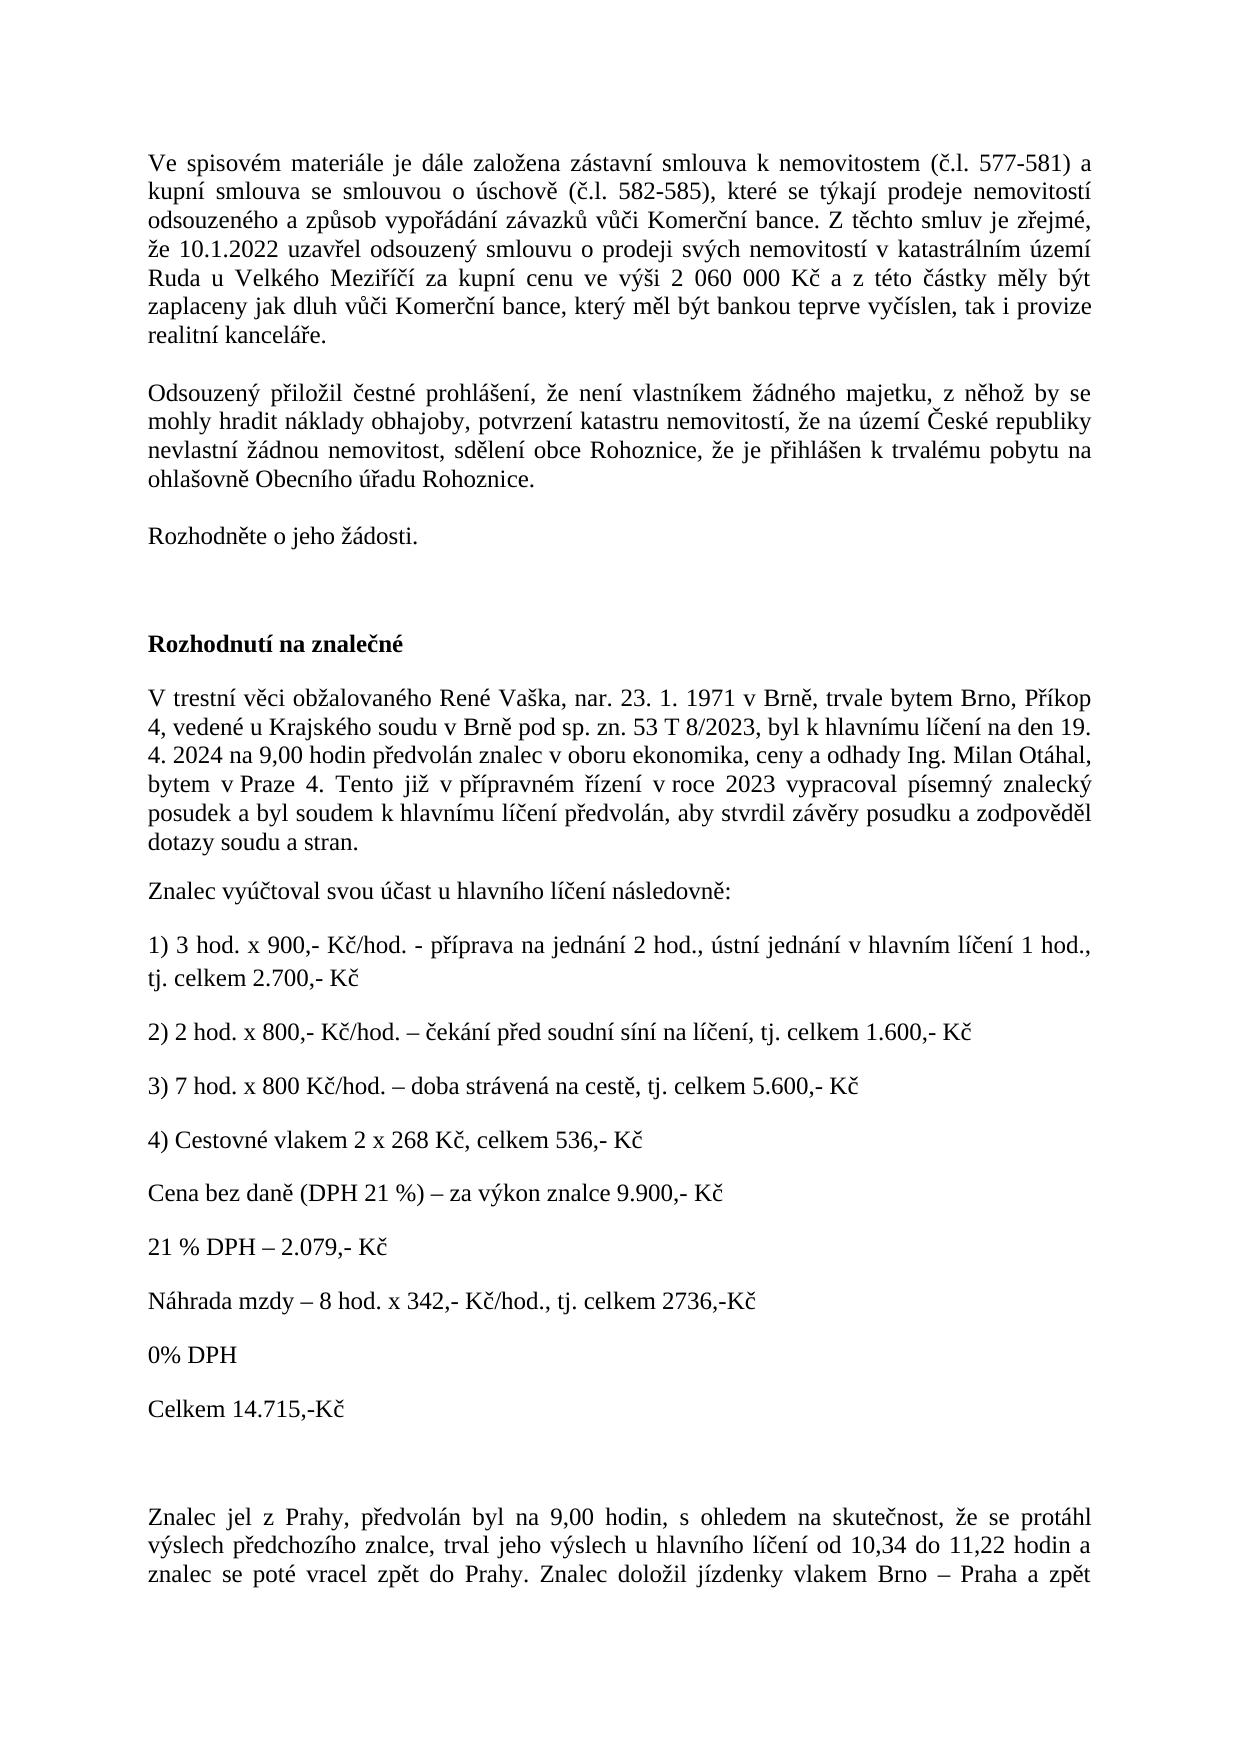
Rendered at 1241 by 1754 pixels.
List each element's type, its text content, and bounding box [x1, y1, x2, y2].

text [148, 1502, 1093, 1588]
text Cena bez daně (DPH 21 %) – za výkon znalce 9.900,- Kč [148, 1178, 1093, 1207]
text Znalec vyúčtoval svou účast u hlavního líčení následovně: [148, 876, 1093, 905]
text Celkem 14.715,-Kč [148, 1394, 1093, 1423]
text Rozhodnutí na znalečné [148, 629, 1093, 658]
text Ve spisovém materiále je dále založena zástavní smlouva k nemovitostem (č.l. 577-581) a kupní smlouva se smlouvou o úschově (č.l. 582-585), které se týkají prodeje nemovitostí odsouzeného a způsob vypořádání závazků vůči Komerční bance. Z těchto smluv je zřejmé, že 10.1.2022 uzavřel odsouzený smlouvu o prodeji svých nemovitostí v katastrálním území Ruda u Velkého Meziříčí za kupní cenu ve výši 2 060 000 Kč a z této částky měly být zaplaceny jak dluh vůči Komerční bance, který měl být bankou teprve vyčíslen, tak i provize realitní kanceláře. [148, 148, 1093, 349]
text Rozhodněte o jeho žádosti. [148, 521, 1093, 550]
text 3) 7 hod. x 800 Kč/hod. – doba strávená na cestě, tj. celkem 5.600,- Kč [148, 1071, 1093, 1099]
text Náhrada mzdy – 8 hod. x 342,- Kč/hod., tj. celkem 2736,-Kč [148, 1286, 1093, 1315]
text Odsouzený přiložil čestné prohlášení, že není vlastníkem žádného majetku, z něhož by se mohly hradit náklady obhajoby, potvrzení katastru nemovitostí, že na území České republiky nevlastní žádnou nemovitost, sdělení obce Rohoznice, že je přihlášen k trvalému pobytu na ohlašovně Obecního úřadu Rohoznice. [148, 378, 1093, 493]
text V trestní věci obžalovaného René Vaška, nar. 23. 1. 1971 v Brně, trvale bytem Brno, Příkop 4, vedené u Krajského soudu v Brně pod sp. zn. 53 T 8/2023, byl k hlavnímu líčení na den 19. 4. 2024 na 9,00 hodin předvolán znalec v oboru ekonomika, ceny a odhady Ing. Milan Otáhal, bytem v Praze 4. Tento již v přípravném řízení v roce 2023 vypracoval písemný znalecký posudek a byl soudem k hlavnímu líčení předvolán, aby stvrdil závěry posudku a zodpověděl dotazy soudu a stran. [148, 683, 1093, 855]
text 1) 3 hod. x 900,- Kč/hod. - příprava na jednání 2 hod., ústní jednání v hlavním líčení 1 hod., tj. celkem 2.700,- Kč [148, 930, 1093, 992]
text 2) 2 hod. x 800,- Kč/hod. – čekání před soudní síní na líčení, tj. celkem 1.600,- Kč [148, 1017, 1093, 1046]
text 0% DPH [148, 1340, 1093, 1369]
text 21 % DPH – 2.079,- Kč [148, 1232, 1093, 1261]
text 4) Cestovné vlakem 2 x 268 Kč, celkem 536,- Kč [148, 1125, 1093, 1153]
